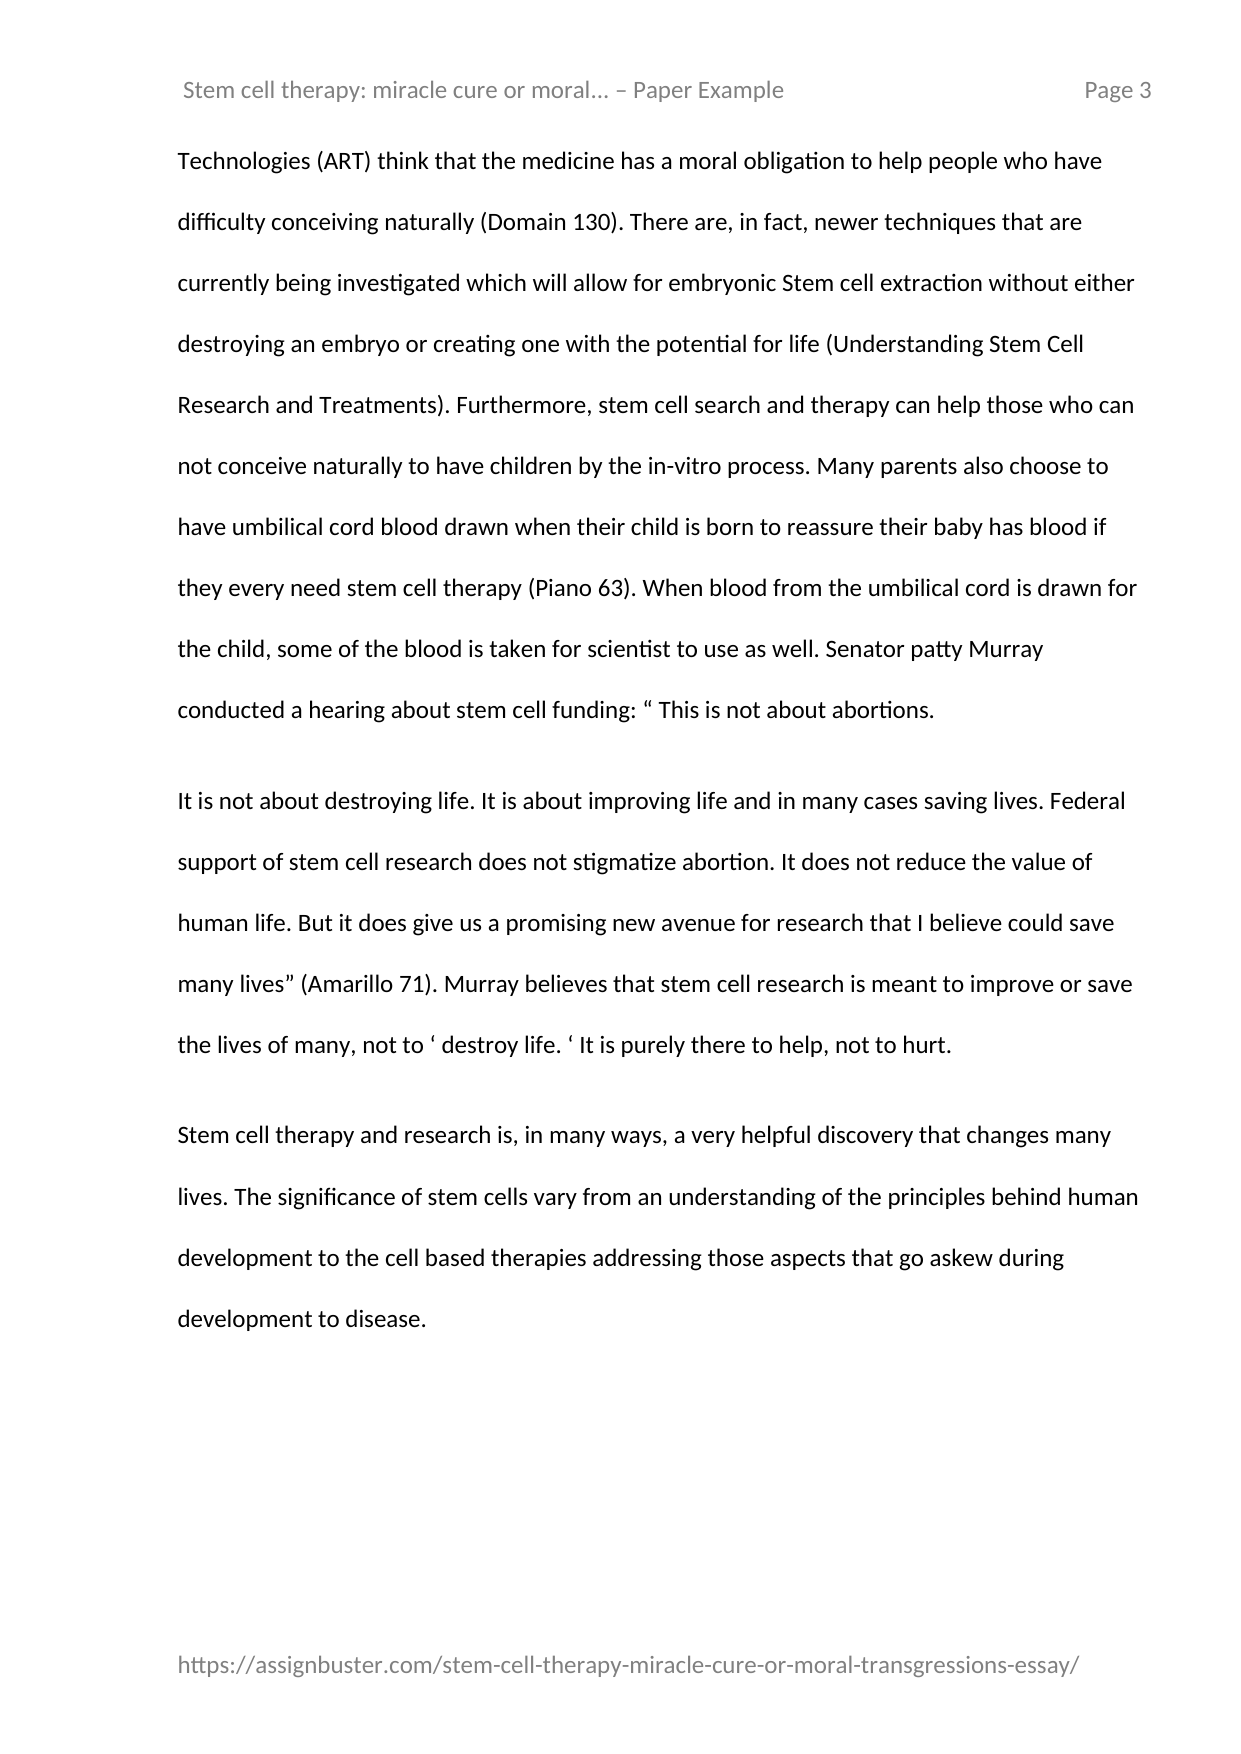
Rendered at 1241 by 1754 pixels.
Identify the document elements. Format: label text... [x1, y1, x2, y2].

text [177, 145, 1152, 725]
text Stem cell therapy and research is, in many ways, a very helpful discovery that changes many lives. The significance of stem cells vary from an understanding of the principles behind human development to the cell based therapies addressing those aspects that go askew during development to disease. [177, 1119, 1152, 1333]
text It is not about destroying life. It is about improving life and in many cases saving lives. Federal support of stem cell research does not stigmatize abortion. It does not reduce the value of human life. But it does give us a promising new avenue for research that I believe could save many lives” (Amarillo 71). Murray believes that stem cell research is meant to improve or save the lives of many, not to ‘ destroy life. ‘ It is purely there to help, not to hurt. [177, 785, 1152, 1059]
